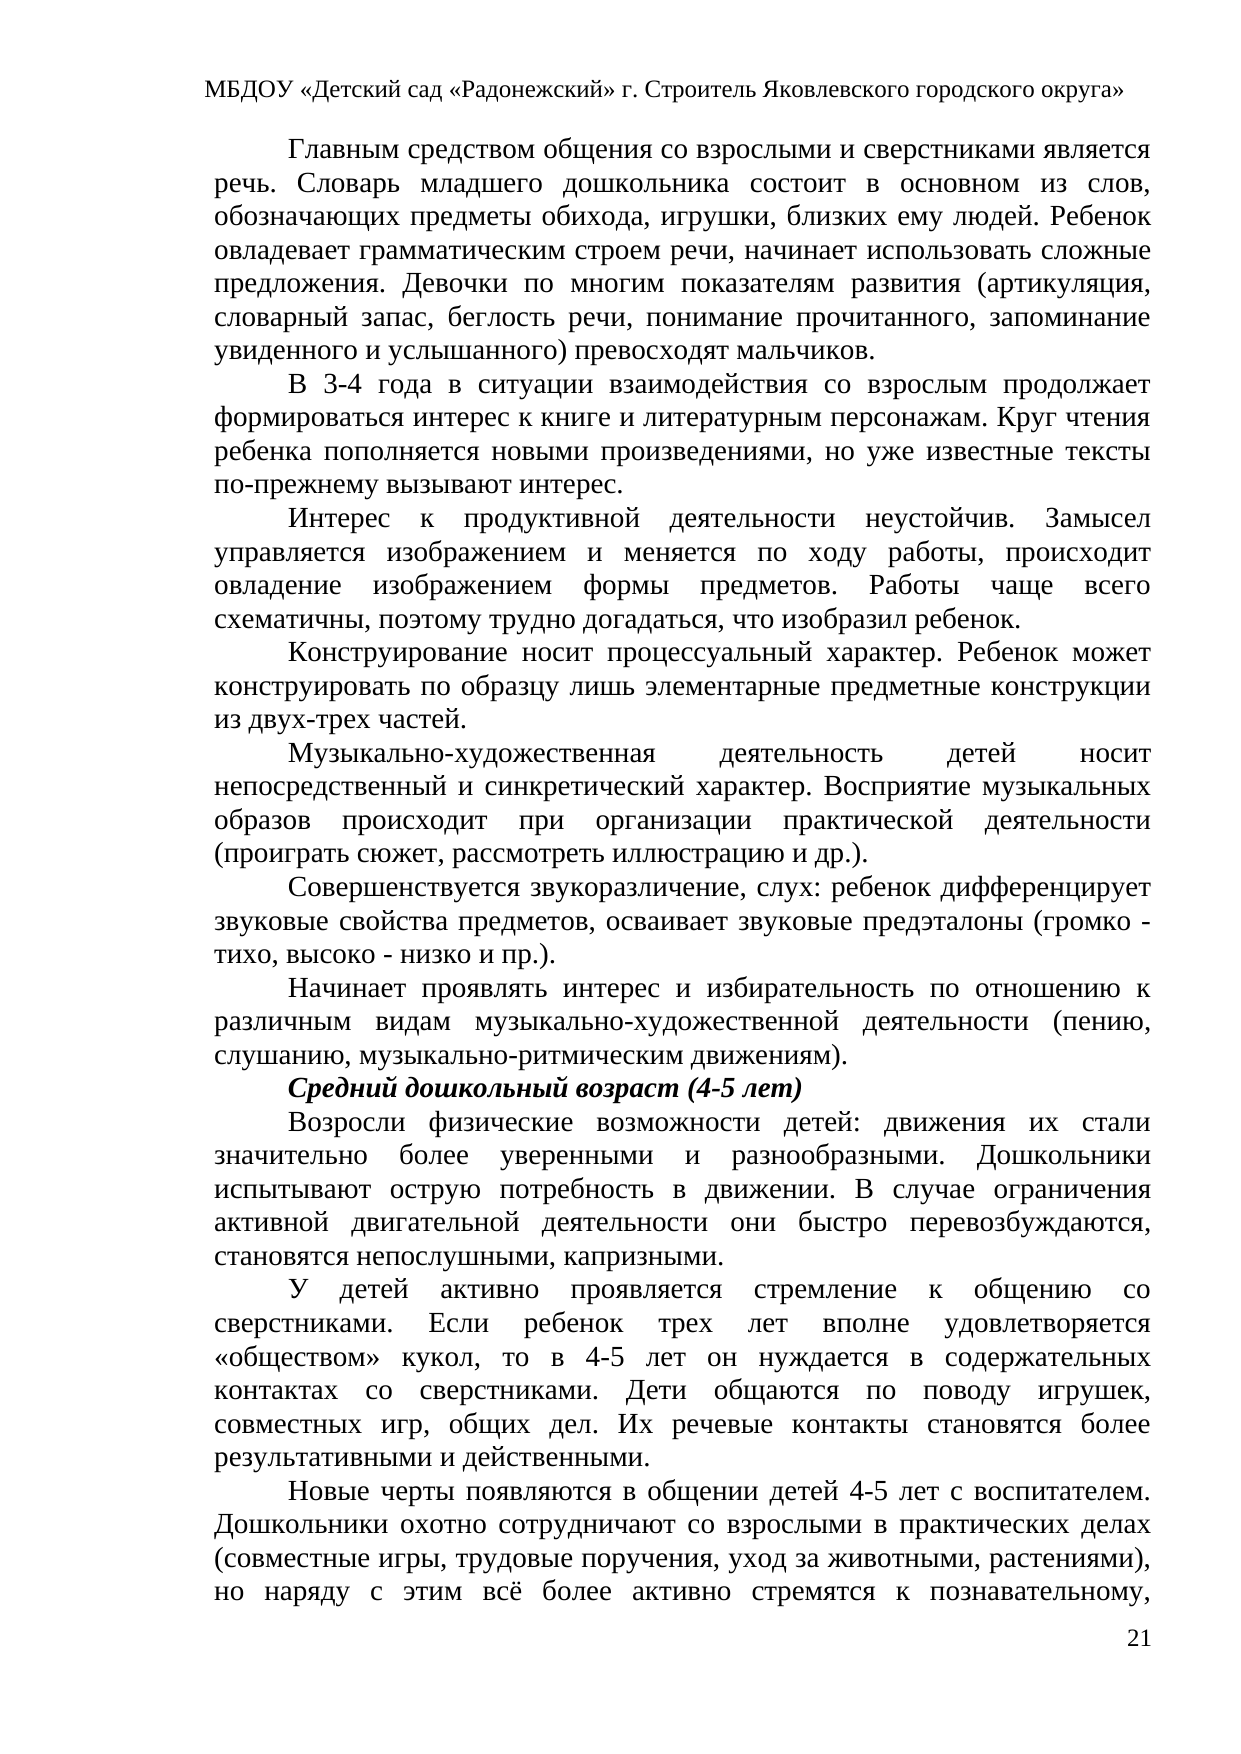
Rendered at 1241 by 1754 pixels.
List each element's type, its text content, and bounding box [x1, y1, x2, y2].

text Совершенствуется звукоразличение, слух: ребенок дифференцирует звуковые свойства предметов, осваивает звуковые предэталоны (громко - тихо, высоко - низко и пр.). [214, 869, 1152, 970]
text В 3-4 года в ситуации взаимодействия со взрослым продолжает формироваться интерес к книге и литературным персонажам. Круг чтения ребенка пополняется новыми произведениями, но уже известные тексты по-прежнему вызывают интерес. [214, 366, 1152, 500]
text Возросли физические возможности детей: движения их стали значительно более уверенными и разнообразными. Дошкольники испытывают острую потребность в движении. В случае ограничения активной двигательной деятельности они быстро перевозбуждаются, становятся непослушными, капризными. [214, 1104, 1152, 1272]
text Интерес к продуктивной деятельности неустойчив. Замысел управляется изображением и меняется по ходу работы, происходит овладение изображением формы предметов. Работы чаще всего схематичны, поэтому трудно догадаться, что изобразил ребенок. [214, 500, 1152, 634]
text Средний дошкольный возраст (4-5 лет) [214, 1070, 1152, 1104]
text Главным средством общения со взрослыми и сверстниками является речь. Словарь младшего дошкольника состоит в основном из слов, обозначающих предметы обихода, игрушки, близких ему людей. Ребенок овладевает грамматическим строем речи, начинает использовать сложные предложения. Девочки по многим показателям развития (артикуляция, словарный запас, беглость речи, понимание прочитанного, запоминание увиденного и услышанного) превосходят мальчиков. [214, 131, 1152, 366]
text Музыкально-художественная деятельность детей носит непосредственный и синкретический характер. Восприятие музыкальных образов происходит при организации практической деятельности (проиграть сюжет, рассмотреть иллюстрацию и др.). [214, 735, 1152, 869]
text Конструирование носит процессуальный характер. Ребенок может конструировать по образцу лишь элементарные предметные конструкции из двух-трех частей. [214, 634, 1152, 735]
text У детей активно проявляется стремление к общению со сверстниками. Если ребенок трех лет вполне удовлетворяется «обществом» кукол, то в 4-5 лет он нуждается в содержательных контактах со сверстниками. Дети общаются по поводу игрушек, совместных игр, общих дел. Их речевые контакты становятся более результативными и действенными. [214, 1272, 1152, 1473]
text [214, 1473, 1152, 1607]
text Начинает проявлять интерес и избирательность по отношению к различным видам музыкально-художественной деятельности (пению, слушанию, музыкально-ритмическим движениям). [214, 970, 1152, 1070]
